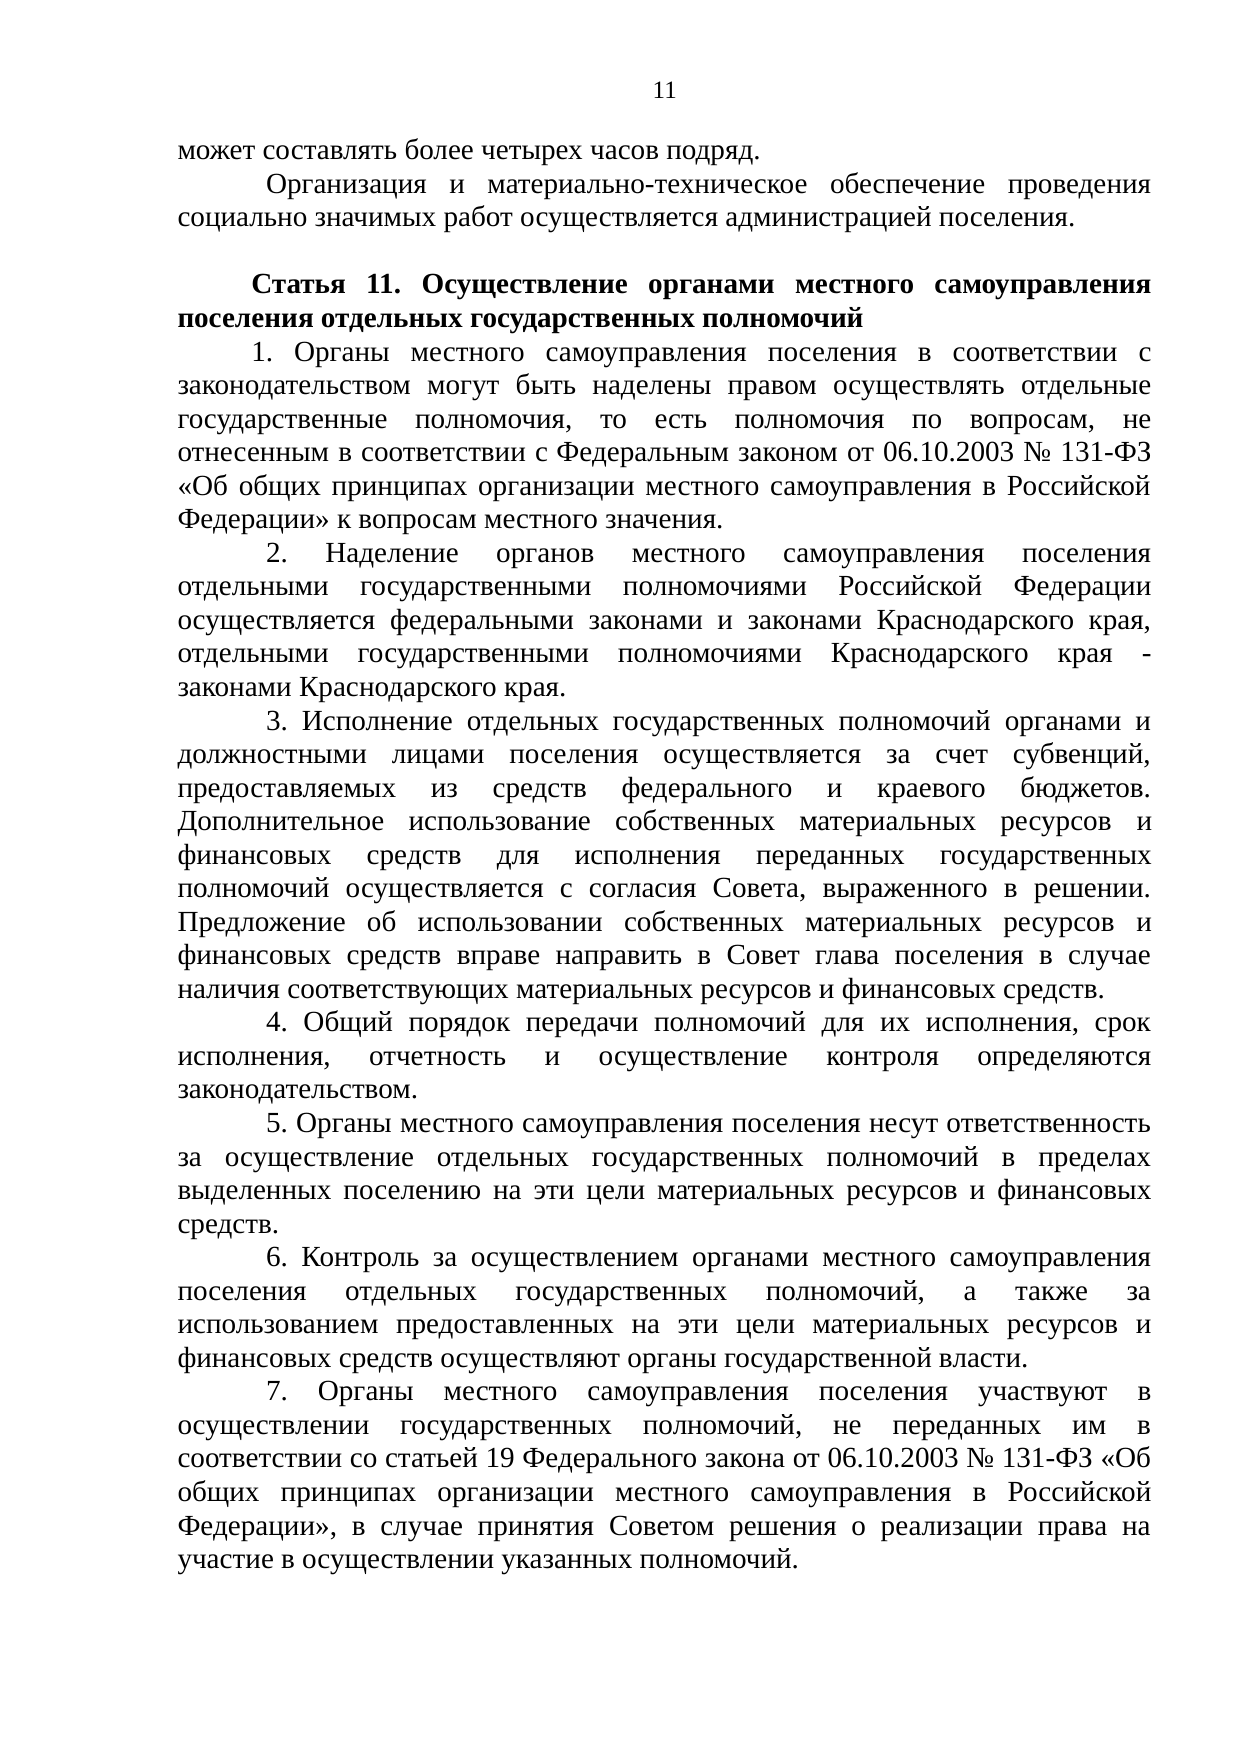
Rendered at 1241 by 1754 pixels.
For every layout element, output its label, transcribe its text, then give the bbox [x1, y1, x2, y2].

text 2. Наделение органов местного самоуправления поселения отдельными государственными полномочиями Российской Федерации осуществляется федеральными законами и законами Краснодарского края, отдельными государственными полномочиями Краснодарского края - законами Краснодарского края. [177, 535, 1152, 703]
text 1. Органы местного самоуправления поселения в соответствии с законодательством могут быть наделены правом осуществлять отдельные государственные полномочия, то есть полномочия по вопросам, не отнесенным в соответствии с Федеральным законом от 06.10.2003 № 131-ФЗ «Об общих принципах организации местного самоуправления в Российской Федерации» к вопросам местного значения. [177, 334, 1152, 535]
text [177, 132, 1152, 166]
text Организация и материально-техническое обеспечение проведения социально значимых работ осуществляется администрацией поселения. [177, 166, 1152, 233]
text 3. Исполнение отдельных государственных полномочий органами и должностными лицами поселения осуществляется за счет субвенций, предоставляемых из средств федерального и краевого бюджетов. Дополнительное использование собственных материальных ресурсов и финансовых средств для исполнения переданных государственных полномочий осуществляется с согласия Совета, выраженного в решении. Предложение об использовании собственных материальных ресурсов и финансовых средств вправе направить в Совет глава поселения в случае наличия соответствующих материальных ресурсов и финансовых средств. [177, 703, 1152, 1004]
text 4. Общий порядок передачи полномочий для их исполнения, срок исполнения, отчетность и осуществление контроля определяются законодательством. [177, 1004, 1152, 1105]
text 7. Органы местного самоуправления поселения участвуют в осуществлении государственных полномочий, не переданных им в соответствии со статьей 19 Федерального закона от 06.10.2003 № 131-ФЗ «Об общих принципах организации местного самоуправления в Российской Федерации», в случае принятия Советом решения о реализации права на участие в осуществлении указанных полномочий. [177, 1373, 1152, 1575]
text 5. Органы местного самоуправления поселения несут ответственность за осуществление отдельных государственных полномочий в пределах выделенных поселению на эти цели материальных ресурсов и финансовых средств. [177, 1105, 1152, 1239]
text 6. Контроль за осуществлением органами местного самоуправления поселения отдельных государственных полномочий, а также за использованием предоставленных на эти цели материальных ресурсов и финансовых средств осуществляют органы государственной власти. [177, 1239, 1152, 1373]
text Статья 11. Осуществление органами местного самоуправления поселения отдельных государственных полномочий [177, 267, 1152, 334]
